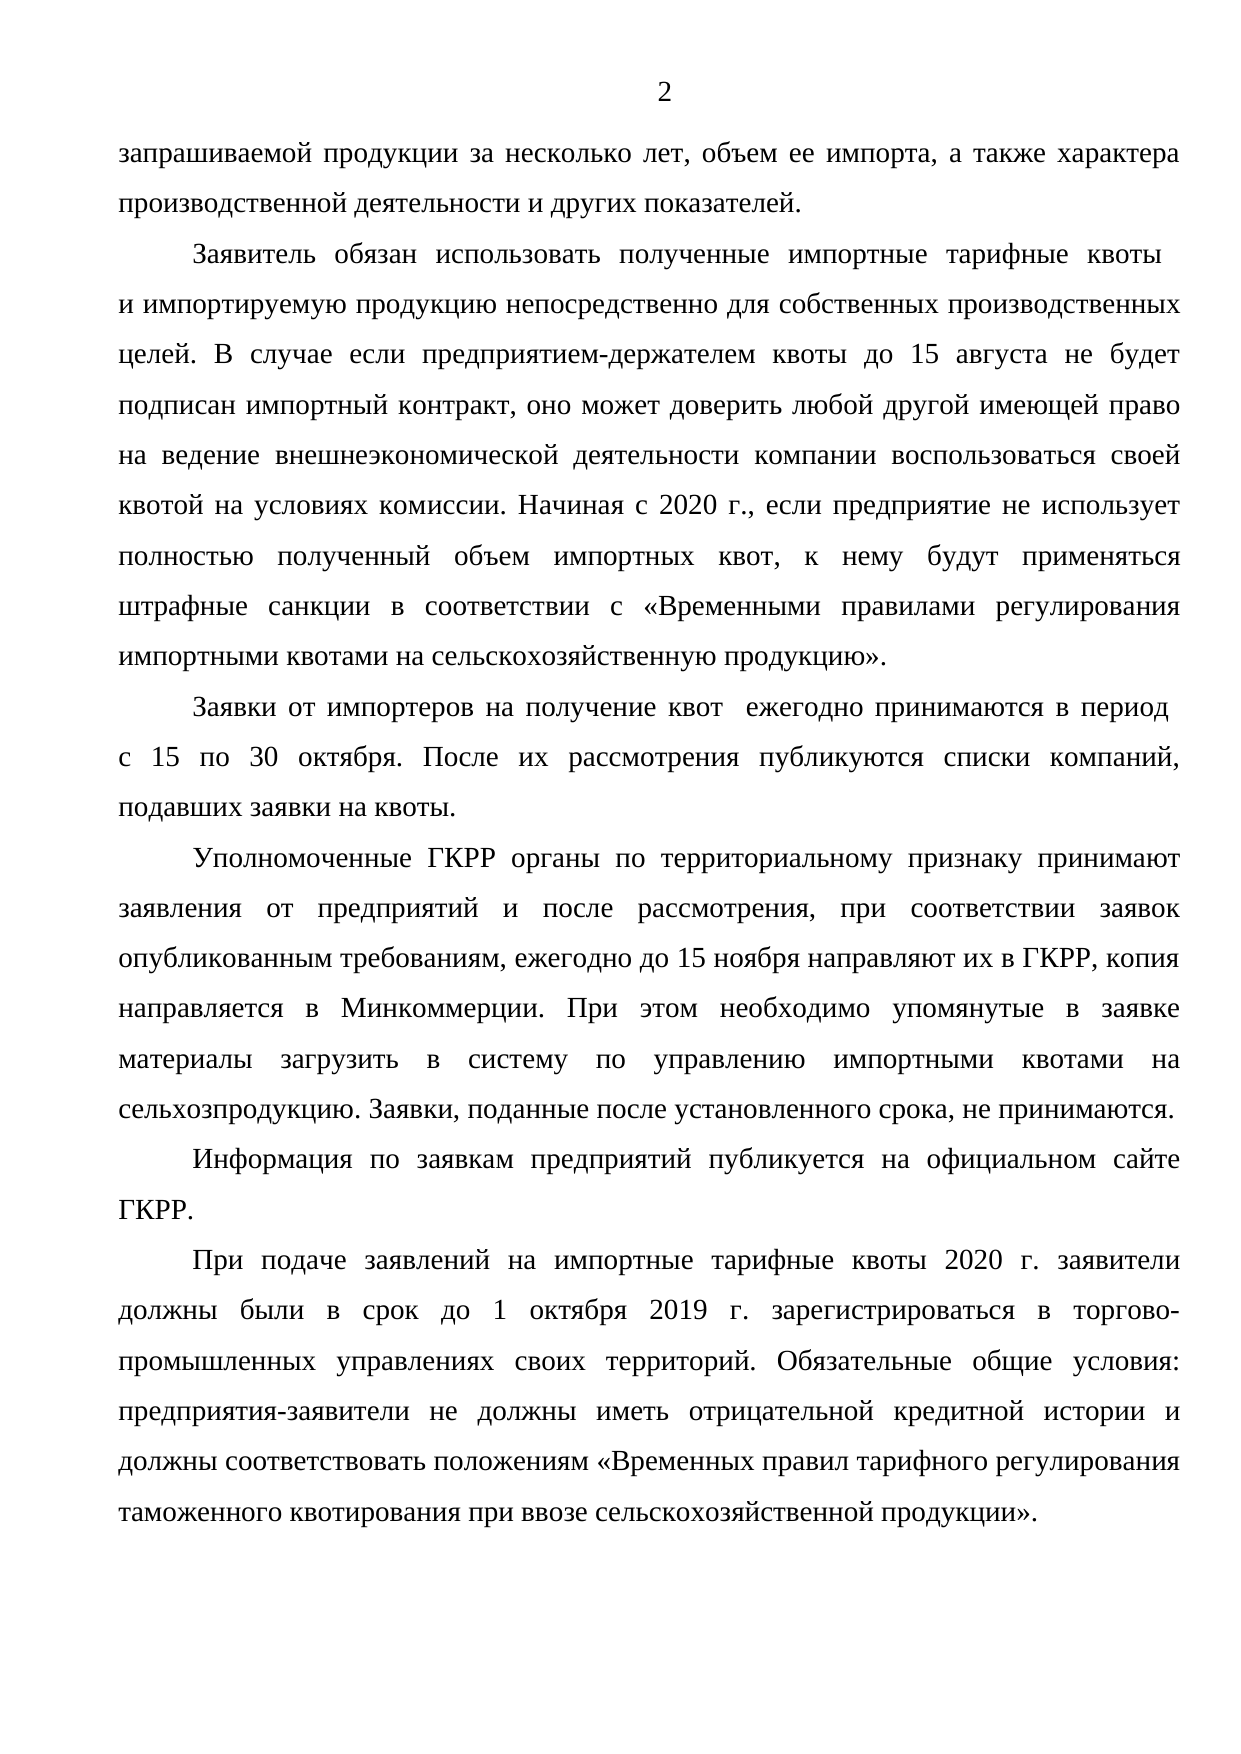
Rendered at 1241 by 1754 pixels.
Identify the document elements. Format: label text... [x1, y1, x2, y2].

text Информация по заявкам предприятий публикуется на официальном сайте ГКРР. [118, 1142, 1181, 1225]
text Заявки от импортеров на получение квот ежегодно принимаются в период с 15 по 30 октября. После их рассмотрения публикуются списки компаний, подавших заявки на квоты. [118, 689, 1181, 823]
text При подаче заявлений на импортные тарифные квоты 2020 г. заявители должны были в срок до 1 октября 2019 г. зарегистрироваться в торгово-промышленных управлениях своих территорий. Обязательные общие условия: предприятия-заявители не должны иметь отрицательной кредитной истории и должны соответствовать положениям «Временных правил тарифного регулирования таможенного квотирования при ввозе сельскохозяйственной продукции». [118, 1242, 1181, 1527]
text Заявитель обязан использовать полученные импортные тарифные квоты и импортируемую продукцию непосредственно для собственных производственных целей. В случае если предприятием-держателем квоты до 15 августа не будет подписан импортный контракт, оно может доверить любой другой имеющей право на ведение внешнеэкономической деятельности компании воспользоваться своей квотой на условиях комиссии. Начиная с 2020 г., если предприятие не использует полностью полученный объем импортных квот, к нему будут применяться штрафные санкции в соответствии с «Временными правилами регулирования импортными квотами на сельскохозяйственную продукцию». [118, 236, 1181, 672]
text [118, 135, 1181, 219]
text Уполномоченные ГКРР органы по территориальному признаку принимают заявления от предприятий и после рассмотрения, при соответствии заявок опубликованным требованиям, ежегодно до 15 ноября направляют их в ГКРР, копия направляется в Минкоммерции. При этом необходимо упомянутые в заявке материалы загрузить в систему по управлению импортными квотами на сельхозпродукцию. Заявки, поданные после установленного срока, не принимаются. [118, 840, 1181, 1125]
